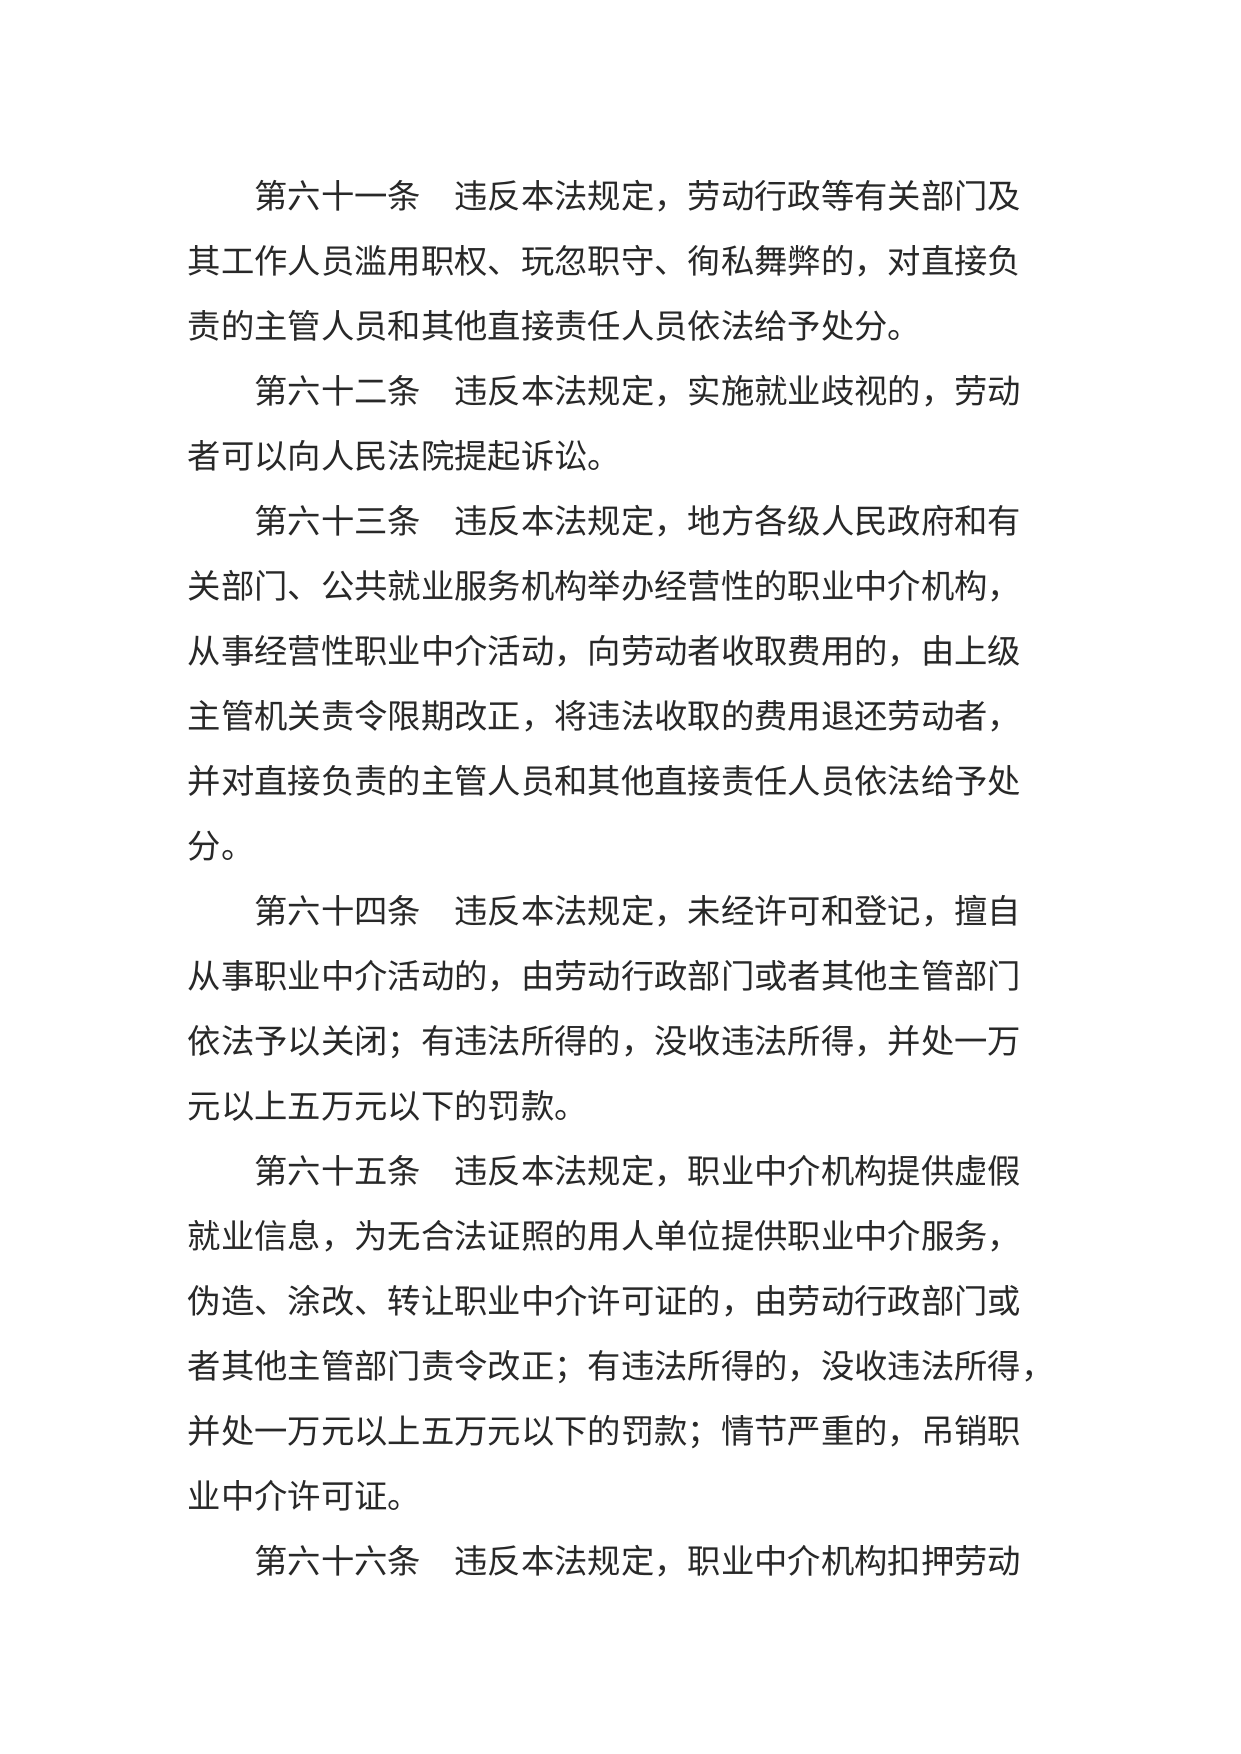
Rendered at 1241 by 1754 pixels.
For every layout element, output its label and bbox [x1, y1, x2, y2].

text [187, 162, 1053, 1592]
